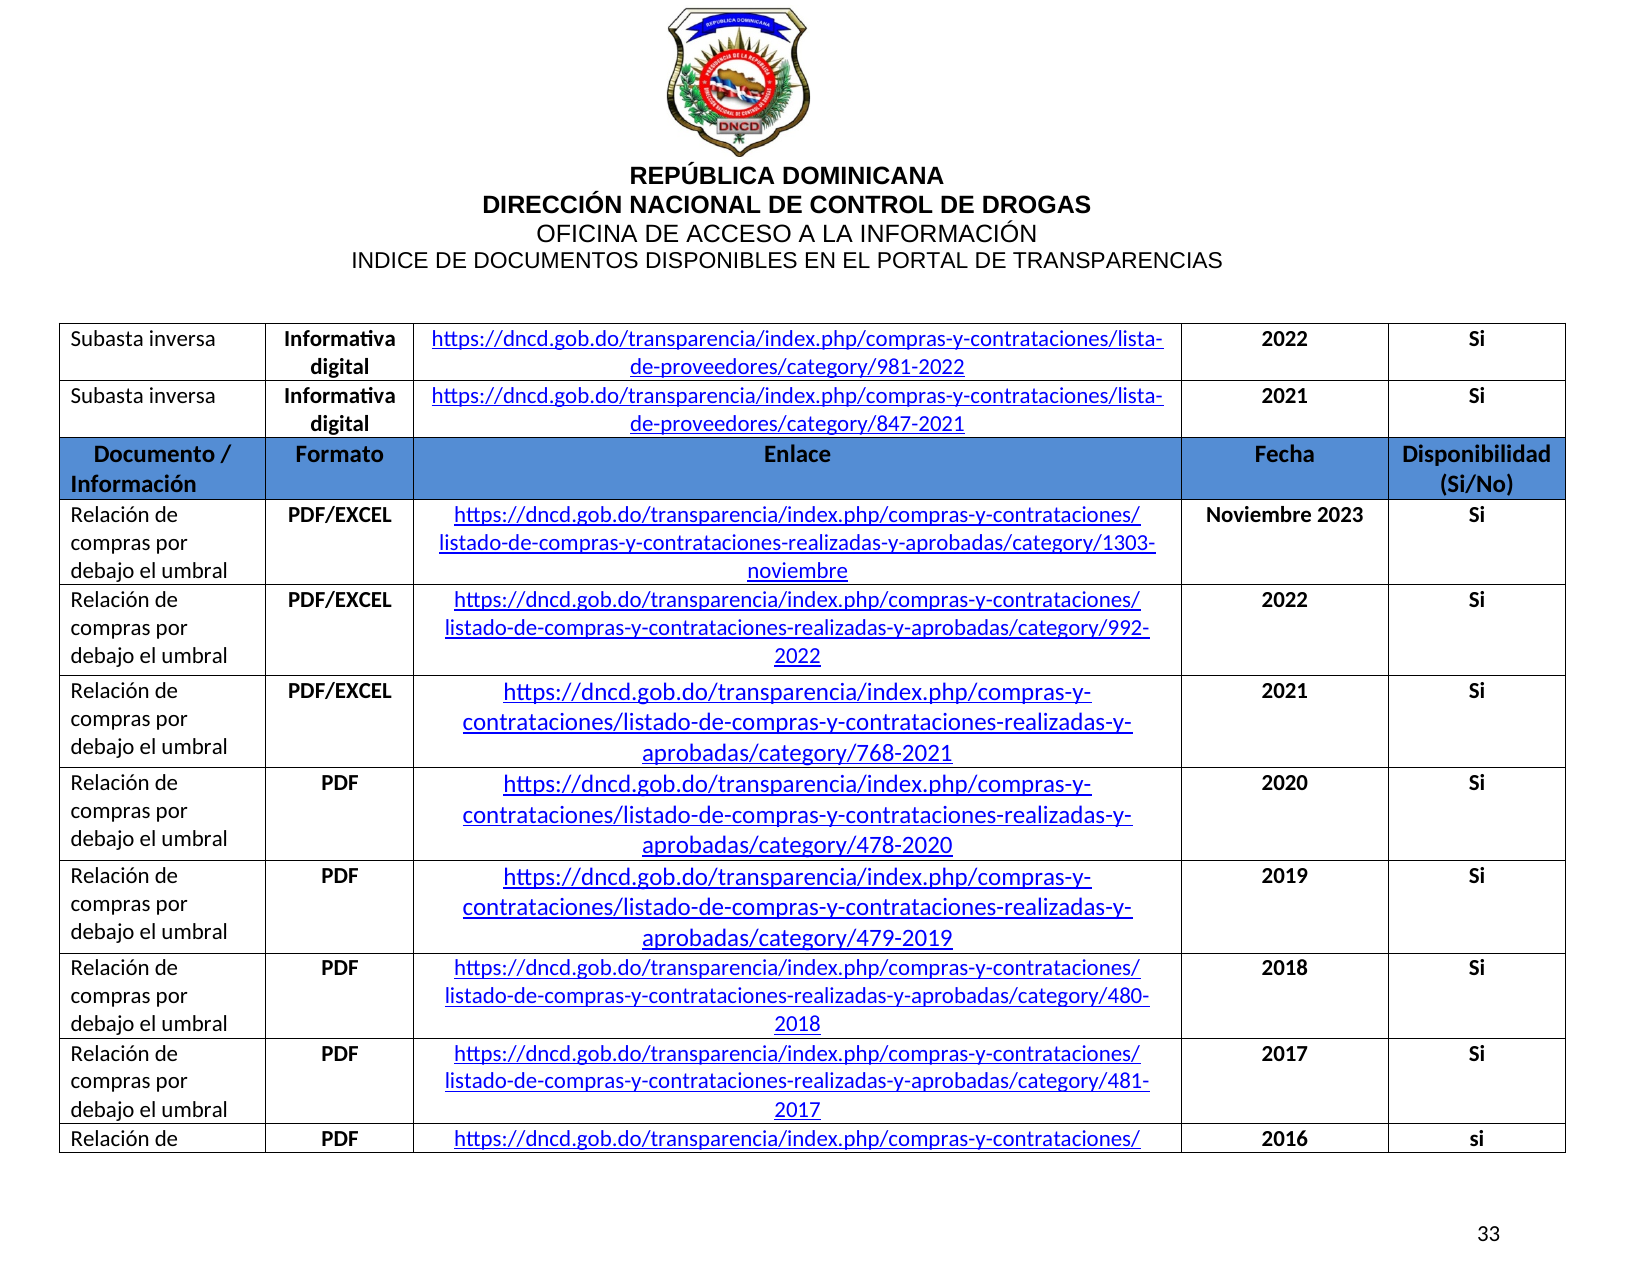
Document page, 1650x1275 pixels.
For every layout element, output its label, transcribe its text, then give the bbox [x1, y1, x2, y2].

table_cell PDF/EXCEL [266, 500, 413, 584]
table_cell Relación de compras por debajo el umbral [60, 861, 265, 952]
table_cell https://dncd.gob.do/transparencia/index.php/compras-y-contrataciones/listado-de-compras-y-contrataciones-realizadas-y-aprobadas/category/478-2020 [414, 768, 1181, 860]
table_cell Relación de compras por debajo el umbral [60, 1124, 265, 1152]
table_cell https://dncd.gob.do/transparencia/index.php/compras-y-contrataciones/lista-de-proveedores/category/847-2021 [414, 381, 1181, 437]
table_cell si [1389, 1124, 1565, 1152]
table_cell Informativa digital [266, 324, 413, 380]
table_cell Si [1389, 500, 1565, 584]
table_cell PDF [266, 768, 413, 860]
table_cell PDF [266, 1124, 413, 1152]
table_cell https://dncd.gob.do/transparencia/index.php/compras-y-contrataciones/listado-de-compras-y-contrataciones-realizadas-y-aprobadas/category/479-2019 [414, 861, 1181, 952]
table_cell https://dncd.gob.do/transparencia/index.php/compras-y-contrataciones/listado-de-compras-y-contrataciones-realizadas-y-aprobadas/category/992-2022 [414, 585, 1181, 675]
table_cell Formato [266, 438, 413, 499]
table_cell https://dncd.gob.do/transparencia/index.php/compras-y-contrataciones/listado-de-compras-y-contrataciones-realizadas-y-aprobadas/category/481-2017 [414, 1039, 1181, 1123]
table_cell 2016 [1182, 1124, 1388, 1152]
table_cell PDF/EXCEL [266, 585, 413, 675]
table_cell Si [1389, 954, 1565, 1038]
table_cell Fecha [1182, 438, 1388, 499]
table_cell Disponibilidad (Si/No) [1389, 438, 1565, 499]
table_cell Si [1389, 676, 1565, 767]
table_cell Relación de compras por debajo el umbral [60, 768, 265, 860]
table_cell Documento / Información [60, 438, 265, 499]
table_cell https://dncd.gob.do/transparencia/index.php/compras-y-contrataciones/lista-de-proveedores/category/981-2022 [414, 324, 1181, 380]
table_cell 2017 [1182, 1039, 1388, 1123]
table_cell 2019 [1182, 861, 1388, 952]
table_cell 2022 [1182, 324, 1388, 380]
table_cell 2021 [1182, 381, 1388, 437]
table_cell 2022 [1182, 585, 1388, 675]
table_cell Relación de compras por debajo el umbral [60, 500, 265, 584]
table_cell 2020 [1182, 768, 1388, 860]
table_cell Si [1389, 585, 1565, 675]
table_cell PDF [266, 861, 413, 952]
table_cell PDF [266, 1039, 413, 1123]
table_cell Si [1389, 1039, 1565, 1123]
table_cell https://dncd.gob.do/transparencia/index.php/compras-y-contrataciones/listado-de-compras-y-contrataciones-realizadas-y-aprobadas/category/1303-noviembre [414, 500, 1181, 584]
picture [666, 5, 811, 157]
table_cell Relación de compras por debajo el umbral [60, 1039, 265, 1123]
table_cell 2018 [1182, 954, 1388, 1038]
table_cell Relación de compras por debajo el umbral [60, 954, 265, 1038]
table_cell Relación de compras por debajo el umbral [60, 676, 265, 767]
table_cell Si [1389, 324, 1565, 380]
table_cell Informativa digital [266, 381, 413, 437]
table_cell 2021 [1182, 676, 1388, 767]
table_cell PDF/EXCEL [266, 676, 413, 767]
table_cell Si [1389, 381, 1565, 437]
table_cell https://dncd.gob.do/transparencia/index.php/compras-y-contrataciones/listado-de-compras-y-contrataciones-realizadas-y-aprobadas/category/768-2021 [414, 676, 1181, 767]
table_cell https://dncd.gob.do/transparencia/index.php/compras-y-contrataciones/listado-de-compras-y-contrataciones-realizadas-y-aprobadas/category/480-2018 [414, 954, 1181, 1038]
table_cell Subasta inversa [60, 381, 265, 437]
table_cell Subasta inversa [60, 324, 265, 380]
table_cell PDF [266, 954, 413, 1038]
table_cell Relación de compras por debajo el umbral [60, 585, 265, 675]
table_cell Si [1389, 768, 1565, 860]
table_cell Enlace [414, 438, 1181, 499]
table_cell Si [1389, 861, 1565, 952]
table_cell https://dncd.gob.do/transparencia/index.php/compras-y-contrataciones/listado-de-compras-y-contrataciones-realizadas-y-aprobadas/category/482-2016 [414, 1124, 1181, 1152]
table_cell Noviembre 2023 [1182, 500, 1388, 584]
